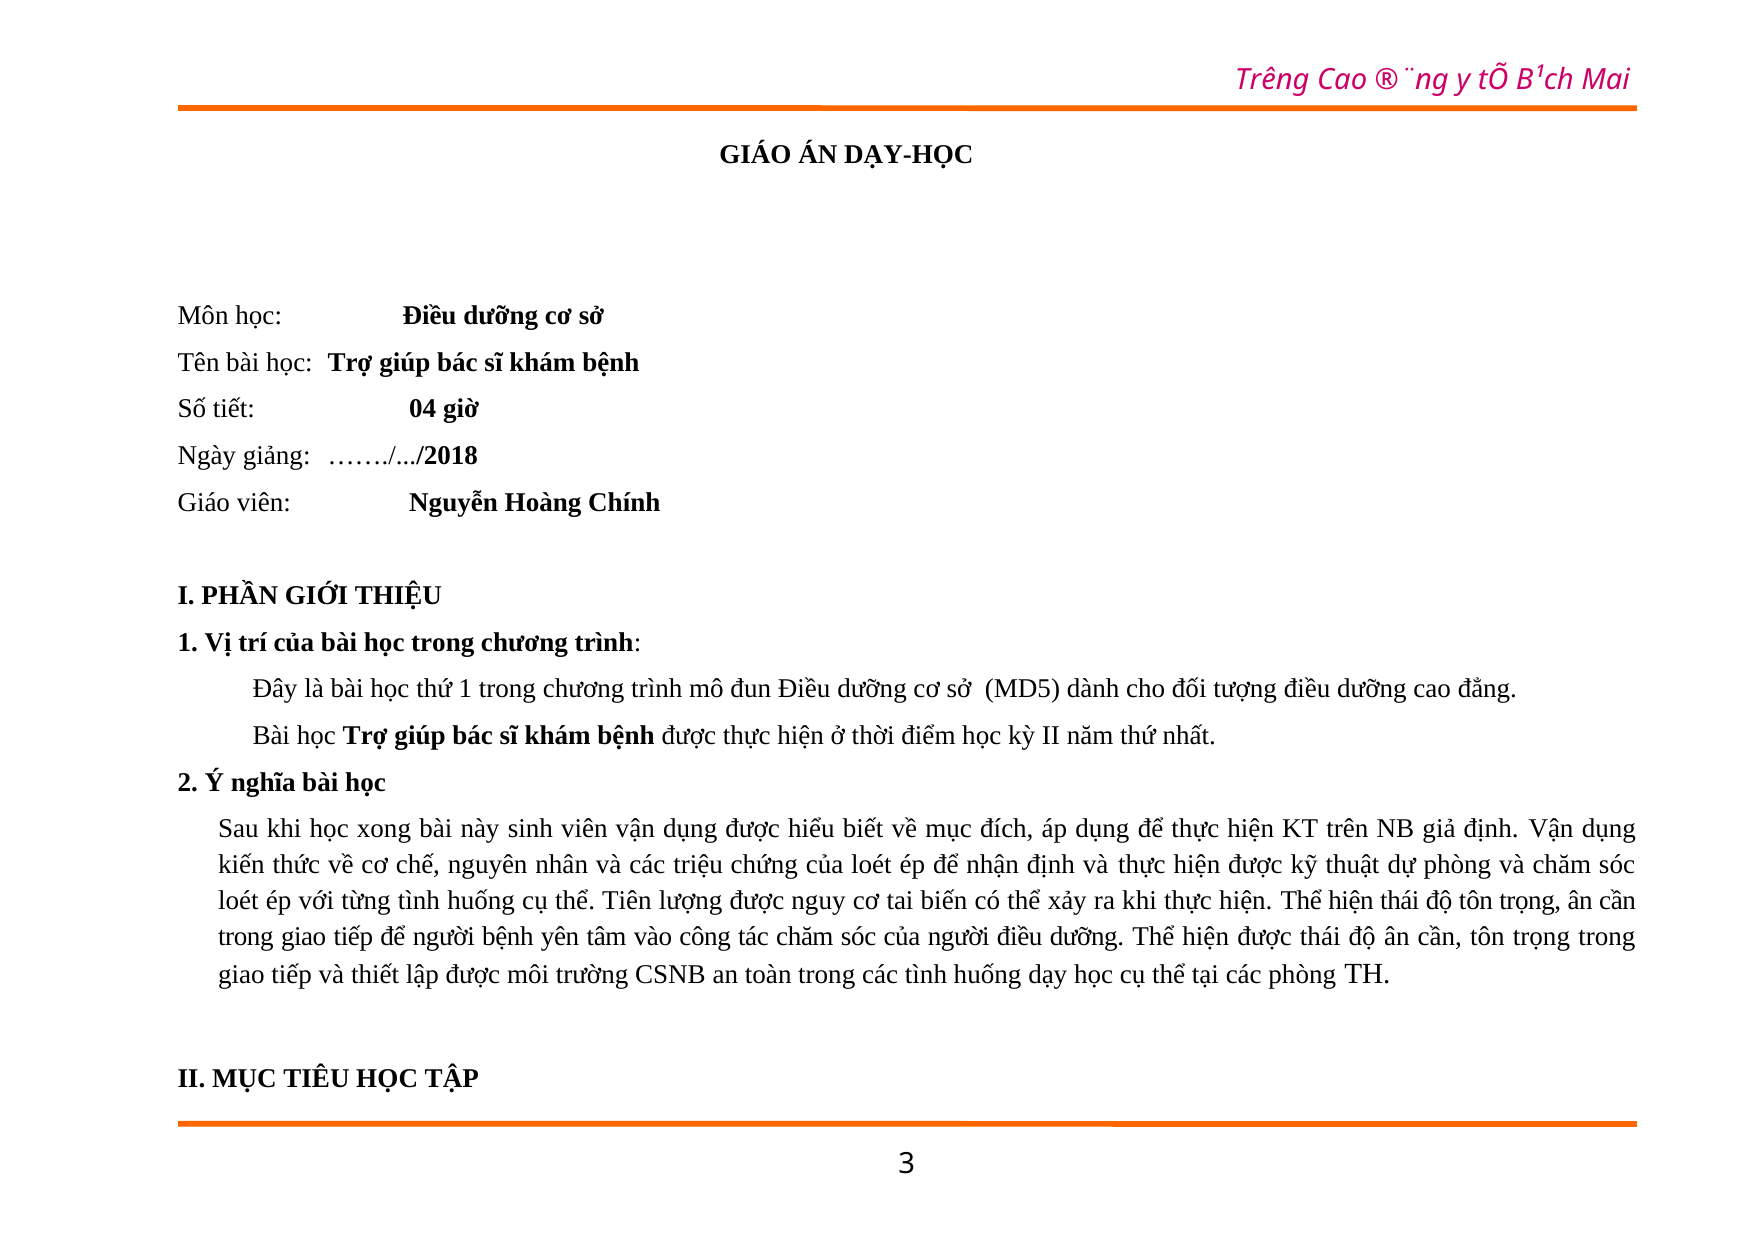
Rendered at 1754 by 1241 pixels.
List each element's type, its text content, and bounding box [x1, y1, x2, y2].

text Số tiết: 04 giờ [177, 393, 1636, 424]
subtitle GIÁO ÁN DẠY-HỌC [177, 138, 1636, 169]
text Giáo viên: Nguyễn Hoàng Chính [177, 486, 1636, 517]
text Tên bài học: Trợ giúp bác sĩ khám bệnh [177, 346, 1636, 377]
text Ngày giảng: ……./.../2018 [177, 439, 1636, 470]
text 2. Ý nghĩa bài học [177, 766, 1636, 797]
text II. MỤC TIÊU HỌC TẬP [177, 1062, 1636, 1093]
text Môn học: Điều dưỡng cơ sở [177, 299, 1636, 330]
text 1. Vị trí của bài học trong chương trình: [177, 626, 1636, 657]
text Bài học Trợ giúp bác sĩ khám bệnh được thực hiện ở thời điểm học kỳ II năm thứ nhất. [177, 719, 1636, 750]
list Sau khi học xong bài này sinh viên vận dụng được hiểu biết về mục đích, áp dụng để thực hiện KT trên NB giả định. Vận dụng kiến thức về cơ chế, nguyên nhân và các triệu chứng của loét ép để nhận định và thực hiện được kỹ thuật dự phòng và chăm sóc loét ép với từng tình huống cụ thể. Tiên lượng được nguy cơ tai biến có thể xảy ra khi thực hiện. Thể hiện thái độ tôn trọng, ân cần trong giao tiếp để người bệnh yên tâm vào công tác chăm sóc của người điều dưỡng. Thể hiện được thái độ ân cần, tôn trọng trong giao tiếp và thiết lập được môi trường CSNB an toàn trong các tình huống dạy học cụ thể tại các phòng TH. [218, 813, 1636, 989]
text I. PHẦN GIỚI THIỆU [177, 579, 1636, 610]
text Đây là bài học thứ 1 trong chương trình mô đun Điều dưỡng cơ sở (MD5) dành cho đối tượng điều dưỡng cao đẳng. [192, 673, 1636, 704]
